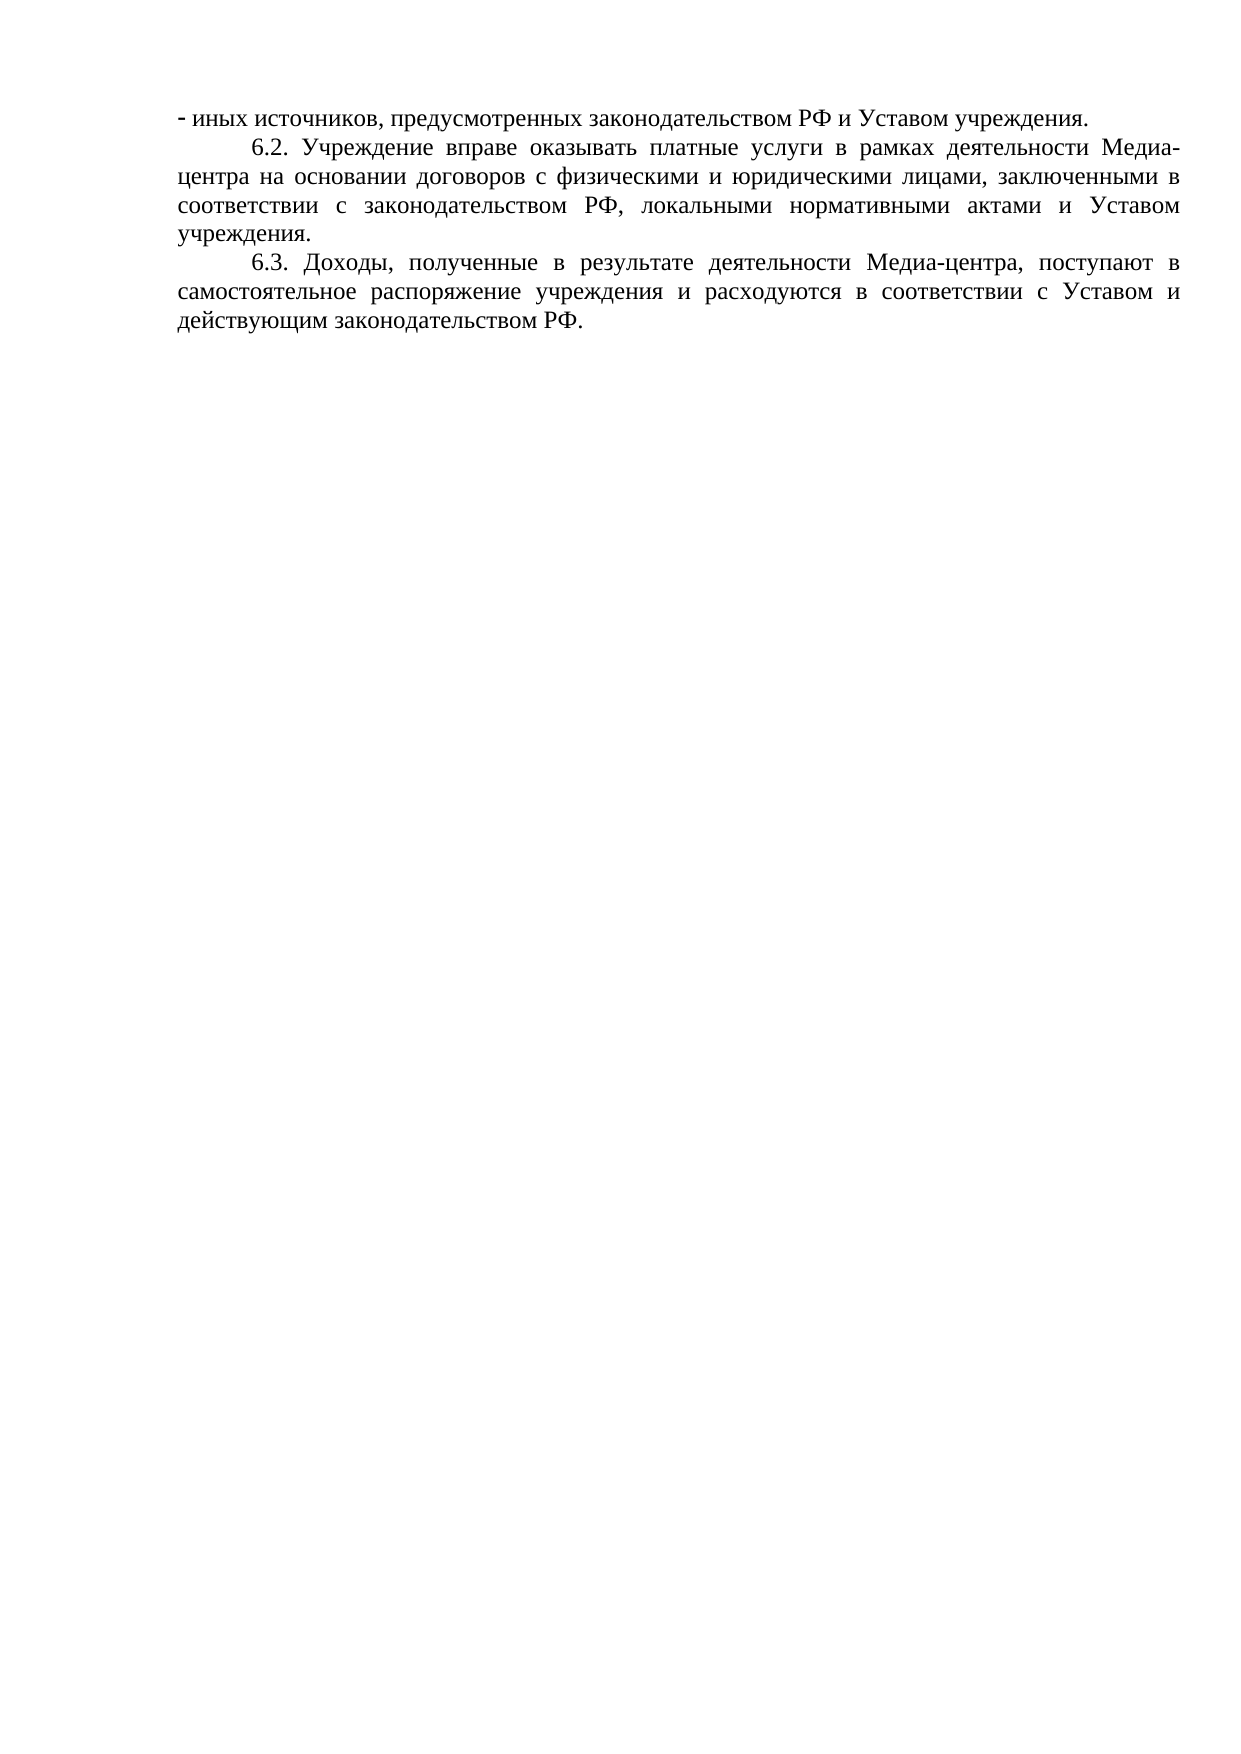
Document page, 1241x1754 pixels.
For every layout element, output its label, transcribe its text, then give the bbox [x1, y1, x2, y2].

text 6.3. Доходы, полученные в результате деятельности Медиа-центра, поступают в самостоятельное распоряжение учреждения и расходуются в соответствии с Уставом и действующим законодательством РФ. [177, 247, 1181, 333]
text 6.2. Учреждение вправе оказывать платные услуги в рамках деятельности Медиа-центра на основании договоров с физическими и юридическими лицами, заключенными в соответствии с законодательством РФ, локальными нормативными актами и Уставом учреждения. [177, 132, 1181, 247]
text иных источников, предусмотренных законодательством РФ и Уставом учреждения. [177, 103, 1181, 132]
